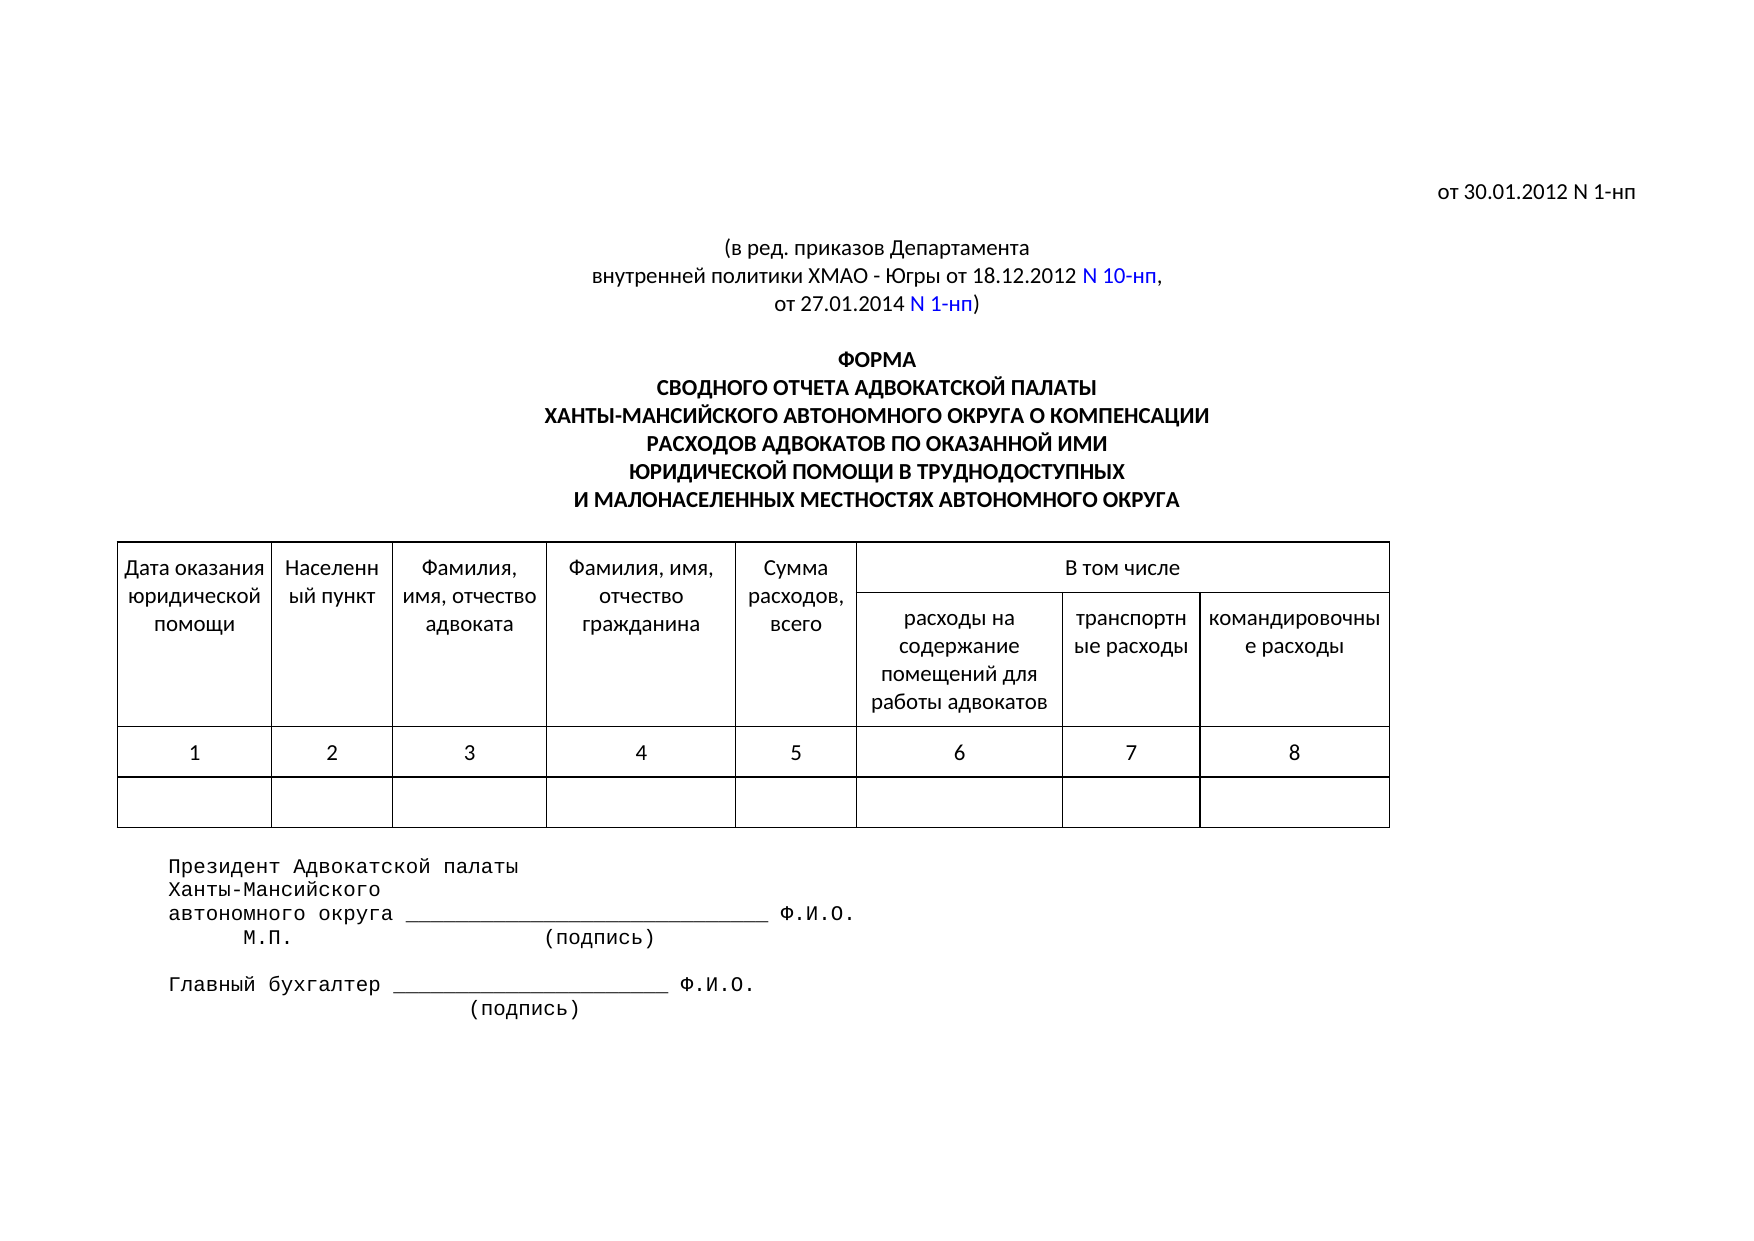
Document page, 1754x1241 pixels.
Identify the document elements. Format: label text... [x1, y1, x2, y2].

text Главный бухгалтер ______________________ Ф.И.О. [118, 974, 1636, 998]
text И МАЛОНАСЕЛЕННЫХ МЕСТНОСТЯХ АВТОНОМНОГО ОКРУГА [118, 485, 1636, 513]
table_header Сумма расходов, всего [736, 543, 856, 726]
table_cell [272, 778, 392, 827]
table_cell [118, 778, 271, 827]
table_header Фамилия, имя, отчество гражданина [547, 543, 735, 726]
text (подпись) [118, 998, 1636, 1021]
text СВОДНОГО ОТЧЕТА АДВОКАТСКОЙ ПАЛАТЫ [118, 373, 1636, 401]
text ХАНТЫ-МАНСИЙСКОГО АВТОНОМНОГО ОКРУГА О КОМПЕНСАЦИИ [118, 401, 1636, 429]
text М.П. (подпись) [118, 927, 1636, 950]
text ЮРИДИЧЕСКОЙ ПОМОЩИ В ТРУДНОДОСТУПНЫХ [118, 457, 1636, 485]
text от 30.01.2012 N 1-нп [118, 177, 1636, 205]
table_cell 8 [1201, 727, 1389, 776]
table_cell 6 [857, 727, 1062, 776]
text Ханты-Мансийского [118, 879, 1636, 903]
table_cell расходы на содержание помещений для работы адвокатов [857, 593, 1062, 726]
table_header Населенный пункт [272, 543, 392, 726]
table_cell [857, 778, 1062, 827]
table_cell командировочные расходы [1201, 593, 1389, 726]
table_cell [393, 778, 546, 827]
text (в ред. приказов Департамента [118, 233, 1636, 261]
text от 27.01.2014 N 1-нп) [118, 289, 1636, 317]
text внутренней политики ХМАО - Югры от 18.12.2012 N 10-нп, [118, 261, 1636, 289]
text ФОРМА [118, 345, 1636, 373]
table_header В том числе [857, 543, 1389, 592]
table_cell [547, 778, 735, 827]
table_cell 3 [393, 727, 546, 776]
table_cell 1 [118, 727, 271, 776]
text РАСХОДОВ АДВОКАТОВ ПО ОКАЗАННОЙ ИМИ [118, 429, 1636, 457]
table_header Фамилия, имя, отчество адвоката [393, 543, 546, 726]
text автономного округа _____________________________ Ф.И.О. [118, 903, 1636, 927]
table_cell транспортные расходы [1063, 593, 1199, 726]
table_cell 2 [272, 727, 392, 776]
table_cell [736, 778, 856, 827]
table_cell 4 [547, 727, 735, 776]
text Президент Адвокатской палаты [118, 856, 1636, 879]
table_cell [1063, 778, 1199, 827]
table_cell 5 [736, 727, 856, 776]
table_header Дата оказания юридической помощи [118, 543, 271, 726]
table_cell [1201, 778, 1389, 827]
table_cell 7 [1063, 727, 1199, 776]
